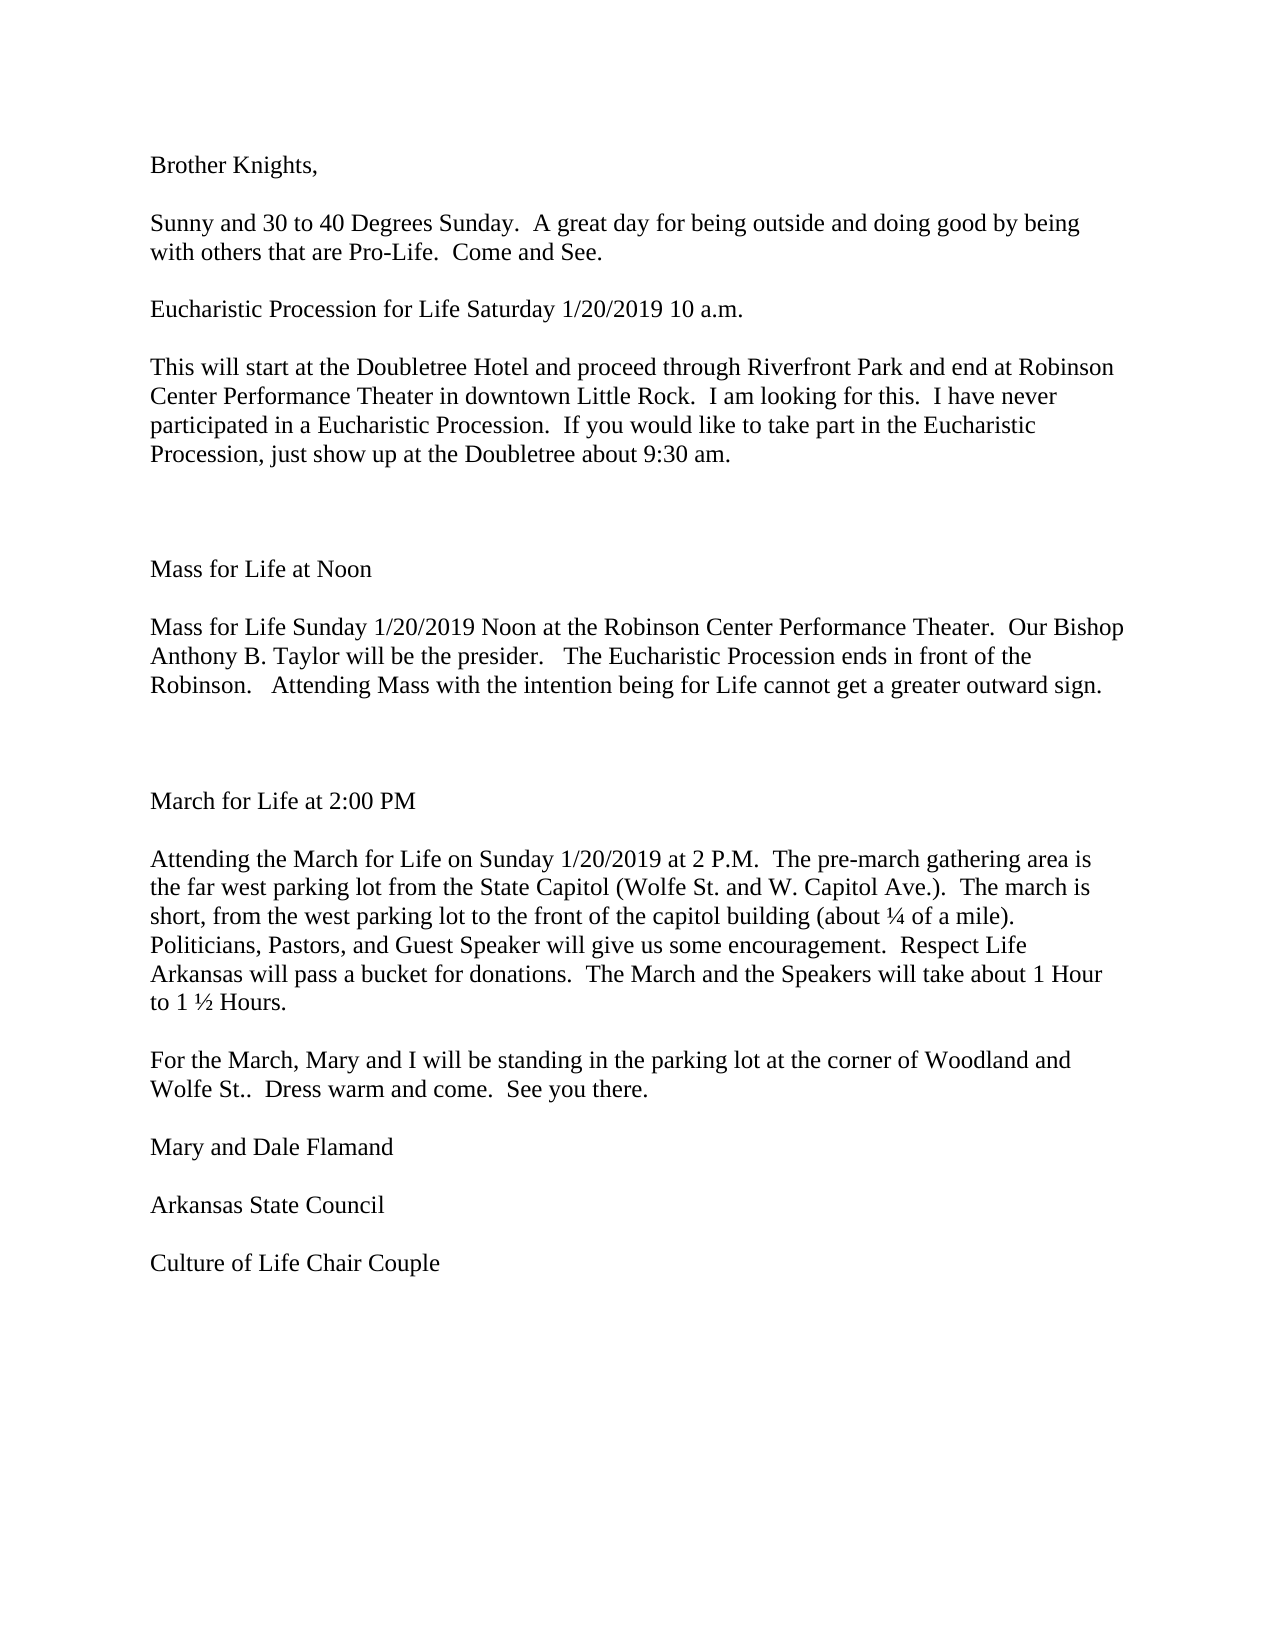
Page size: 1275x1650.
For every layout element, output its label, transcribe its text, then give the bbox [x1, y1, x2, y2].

text Mary and Dale Flamand [150, 1132, 1125, 1161]
text Sunny and 30 to 40 Degrees Sunday. A great day for being outside and doing good by being with others that are Pro-Life. Come and See. [150, 208, 1125, 265]
text Brother Knights, [150, 150, 1125, 179]
text For the March, Mary and I will be standing in the parking lot at the corner of Woodland and Wolfe St.. Dress warm and come. See you there. [150, 1045, 1125, 1103]
text Mass for Life Sunday 1/20/2019 Noon at the Robinson Center Performance Theater. Our Bishop Anthony B. Taylor will be the presider. The Eucharistic Procession ends in front of the Robinson. Attending Mass with the intention being for Life cannot get a greater outward sign. [150, 612, 1125, 699]
text This will start at the Doubletree Hotel and proceed through Riverfront Park and end at Robinson Center Performance Theater in downtown Little Rock. I am looking for this. I have never participated in a Eucharistic Procession. If you would like to take part in the Eucharistic Procession, just show up at the Doubletree about 9:30 am. [150, 352, 1125, 467]
text March for Life at 2:00 PM [150, 786, 1125, 814]
text Arkansas State Council [150, 1190, 1125, 1219]
text Mass for Life at Noon [150, 554, 1125, 583]
text Eucharistic Procession for Life Saturday 1/20/2019 10 a.m. [150, 294, 1125, 323]
text Attending the March for Life on Sunday 1/20/2019 at 2 P.M. The pre-march gathering area is the far west parking lot from the State Capitol (Wolfe St. and W. Capitol Ave.). The march is short, from the west parking lot to the front of the capitol building (about ¼ of a mile). Politicians, Pastors, and Guest Speaker will give us some encouragement. Respect Life Arkansas will pass a bucket for donations. The March and the Speakers will take about 1 Hour to 1 ½ Hours. [150, 844, 1125, 1016]
text Culture of Life Chair Couple [150, 1248, 1125, 1277]
